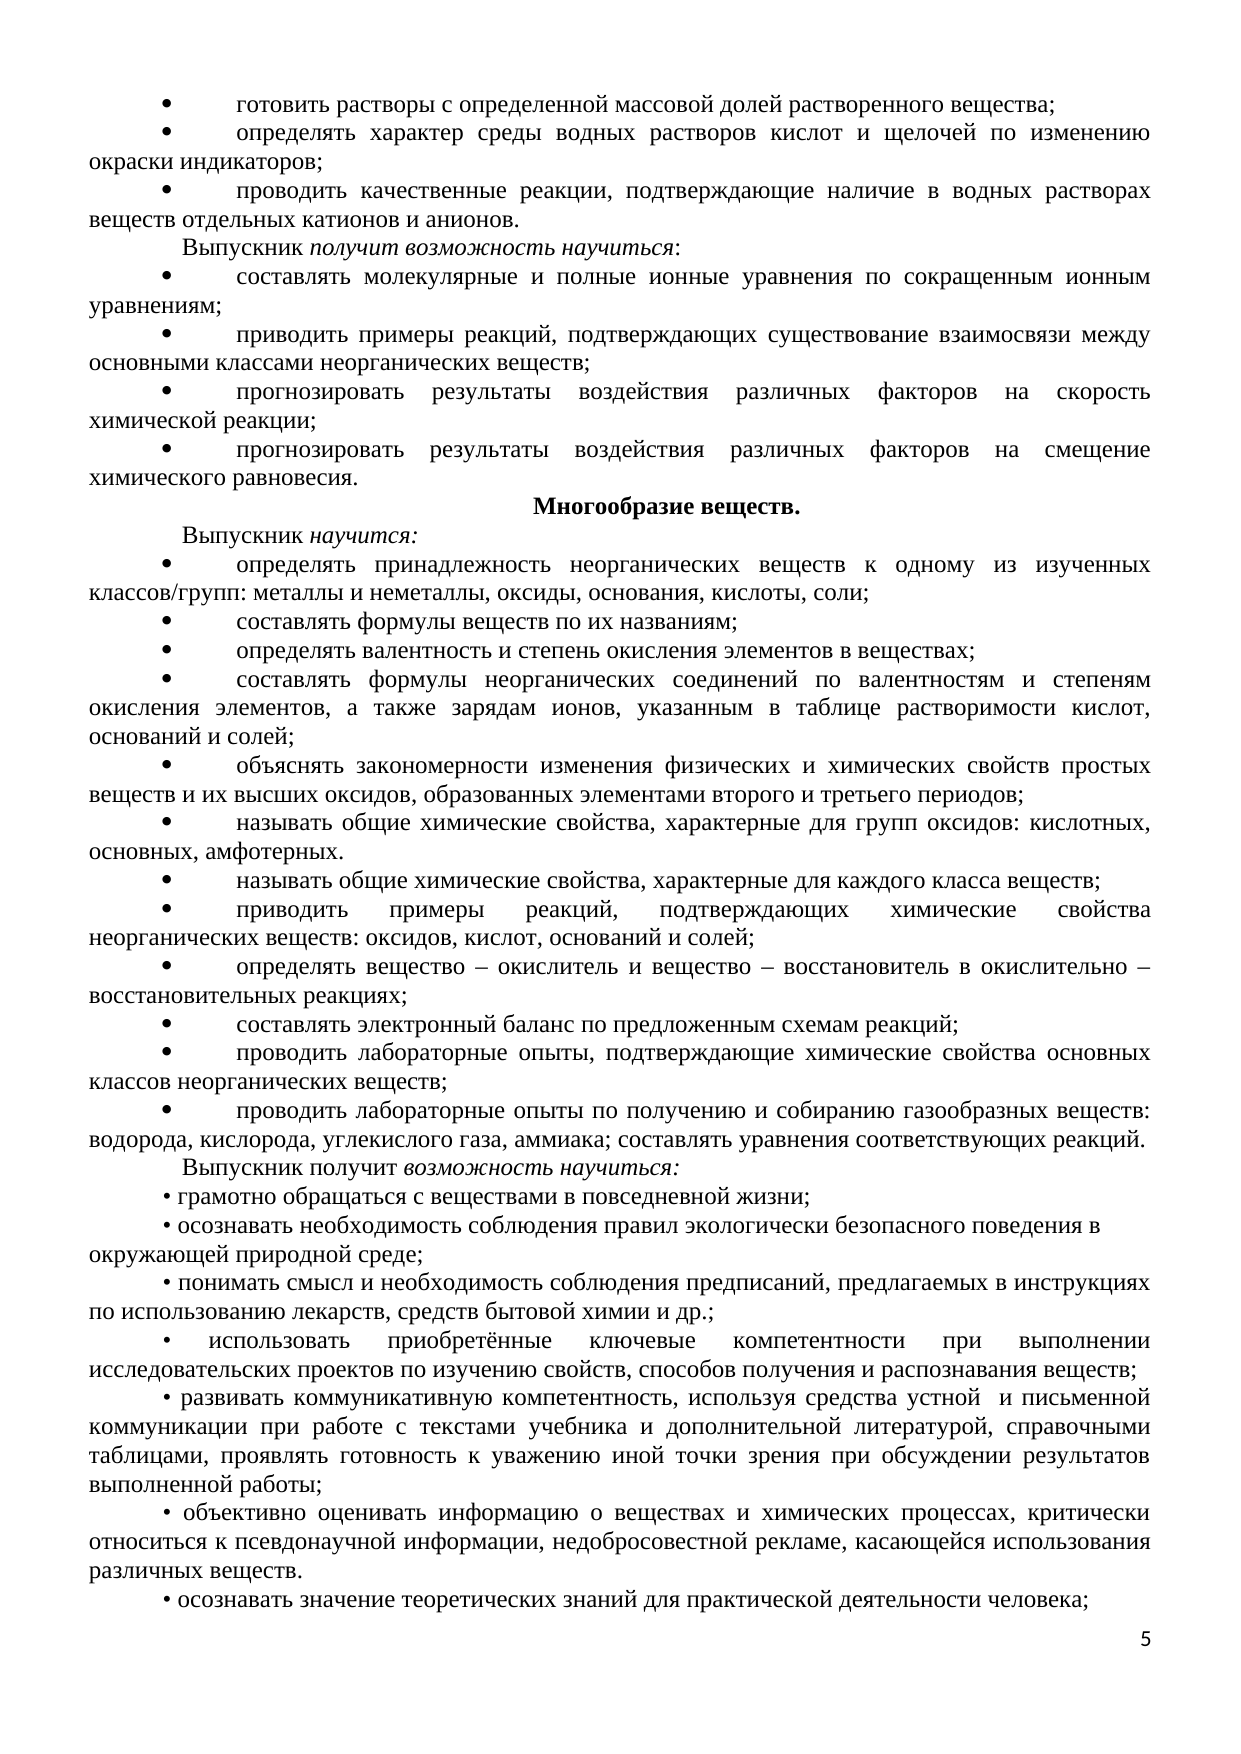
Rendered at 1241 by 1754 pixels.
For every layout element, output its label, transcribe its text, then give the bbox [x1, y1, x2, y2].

list составлять молекулярные и полные ионные уравнения по сокращенным ионным уравнениям; [89, 261, 1152, 319]
list составлять формулы неорганических соединений по валентностям и степеням окисления элементов, а также зарядам ионов, указанным в таблице растворимости кислот, оснований и солей; [89, 664, 1152, 750]
list определять валентность и степень окисления элементов в веществах; [89, 635, 1152, 664]
text Выпускник получит возможность научиться: [108, 232, 1152, 261]
text • грамотно обращаться с веществами в повседневной жизни; [89, 1181, 1152, 1210]
list проводить качественные реакции, подтверждающие наличие в водных растворах веществ отдельных катионов и анионов. [89, 175, 1152, 232]
list прогнозировать результаты воздействия различных факторов на смещение химического равновесия. [89, 434, 1152, 491]
list определять вещество – окислитель и вещество – восстановитель в окислительно – восстановительных реакциях; [89, 951, 1152, 1009]
text Выпускник научится: [108, 520, 1152, 549]
list составлять формулы веществ по их названиям; [89, 606, 1152, 635]
text • осознавать необходимость соблюдения правил экологически безопасного поведения в окружающей природной среде; [89, 1210, 1152, 1267]
list готовить растворы с определенной массовой долей растворенного вещества; [89, 89, 1152, 117]
list определять принадлежность неорганических веществ к одному из изученных классов/групп: металлы и неметаллы, оксиды, основания, кислоты, соли; [89, 549, 1152, 606]
list называть общие химические свойства, характерные для каждого класса веществ; [89, 865, 1152, 894]
list называть общие химические свойства, характерные для групп оксидов: кислотных, основных, амфотерных. [89, 807, 1152, 865]
list объяснять закономерности изменения физических и химических свойств простых веществ и их высших оксидов, образованных элементами второго и третьего периодов; [89, 750, 1152, 807]
text • понимать смысл и необходимость соблюдения предписаний, предлагаемых в инструкциях по использованию лекарств, средств бытовой химии и др.; [89, 1267, 1152, 1325]
list проводить лабораторные опыты, подтверждающие химические свойства основных классов неорганических веществ; [89, 1037, 1152, 1095]
text • осознавать значение теоретических знаний для практической деятельности человека; [89, 1584, 1152, 1612]
list составлять электронный баланс по предложенным схемам реакций; [89, 1009, 1152, 1037]
list проводить лабораторные опыты по получению и собиранию газообразных веществ: водорода, кислорода, углекислого газа, аммиака; составлять уравнения соответствующих реакций. [89, 1095, 1152, 1152]
list приводить примеры реакций, подтверждающих химические свойства неорганических веществ: оксидов, кислот, оснований и солей; [89, 894, 1152, 951]
text Многообразие веществ. [108, 491, 1152, 520]
list приводить примеры реакций, подтверждающих существование взаимосвязи между основными классами неорганических веществ; [89, 319, 1152, 376]
text Выпускник получит возможность научиться: [108, 1152, 1152, 1181]
text • использовать приобретённые ключевые компетентности при выполнении исследовательских проектов по изучению свойств, способов получения и распознавания веществ; [89, 1325, 1152, 1382]
text • объективно оценивать информацию о веществах и химических процессах, критически относиться к псевдонаучной информации, недобросовестной рекламе, касающейся использования различных веществ. [89, 1497, 1152, 1584]
list прогнозировать результаты воздействия различных факторов на скорость химической реакции; [89, 376, 1152, 434]
text • развивать коммуникативную компетентность, используя средства устной и письменной коммуникации при работе с текстами учебника и дополнительной литературой, справочными таблицами, проявлять готовность к уважению иной точки зрения при обсуждении результатов выполненной работы; [89, 1382, 1152, 1497]
list определять характер среды водных растворов кислот и щелочей по изменению окраски индикаторов; [89, 117, 1152, 175]
